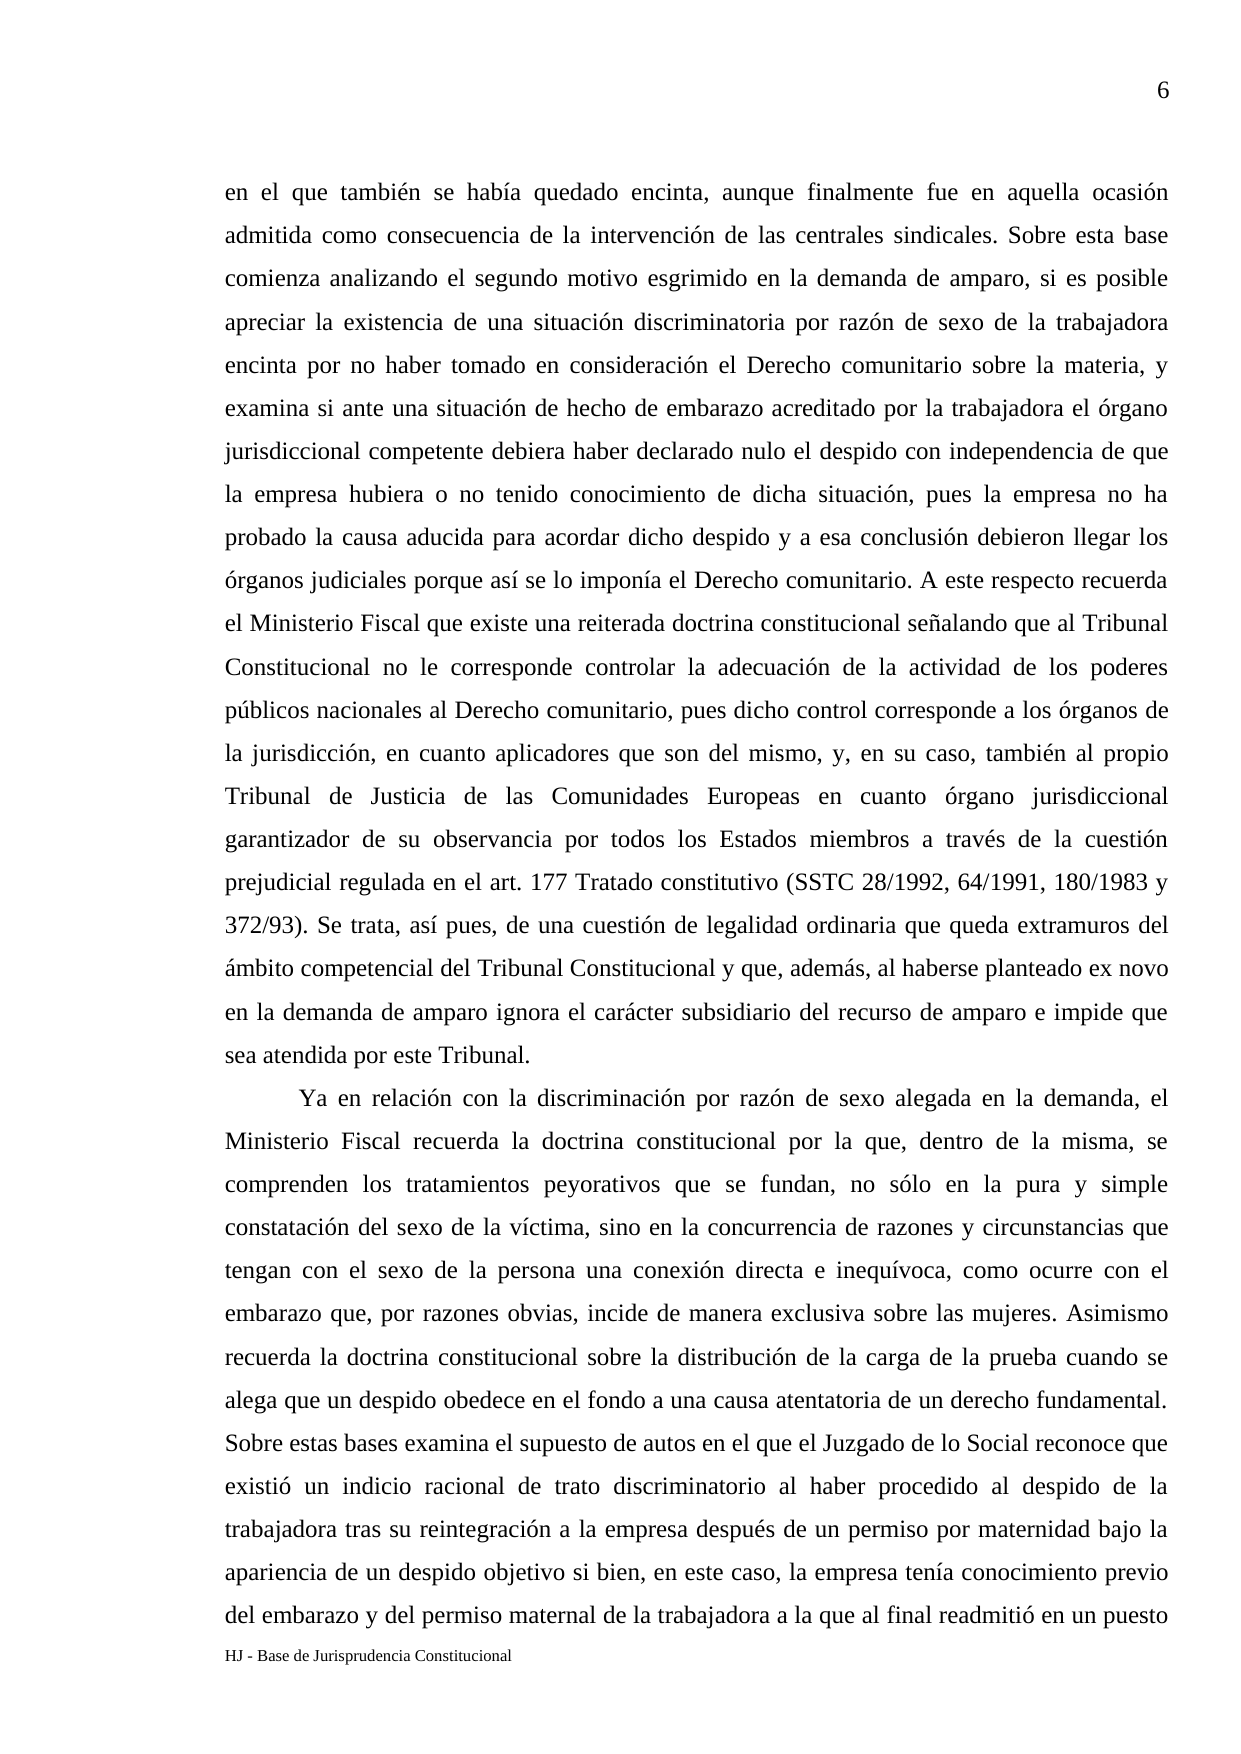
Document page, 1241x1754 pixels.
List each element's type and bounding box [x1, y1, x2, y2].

text [224, 177, 1169, 1068]
text [224, 1083, 1169, 1629]
